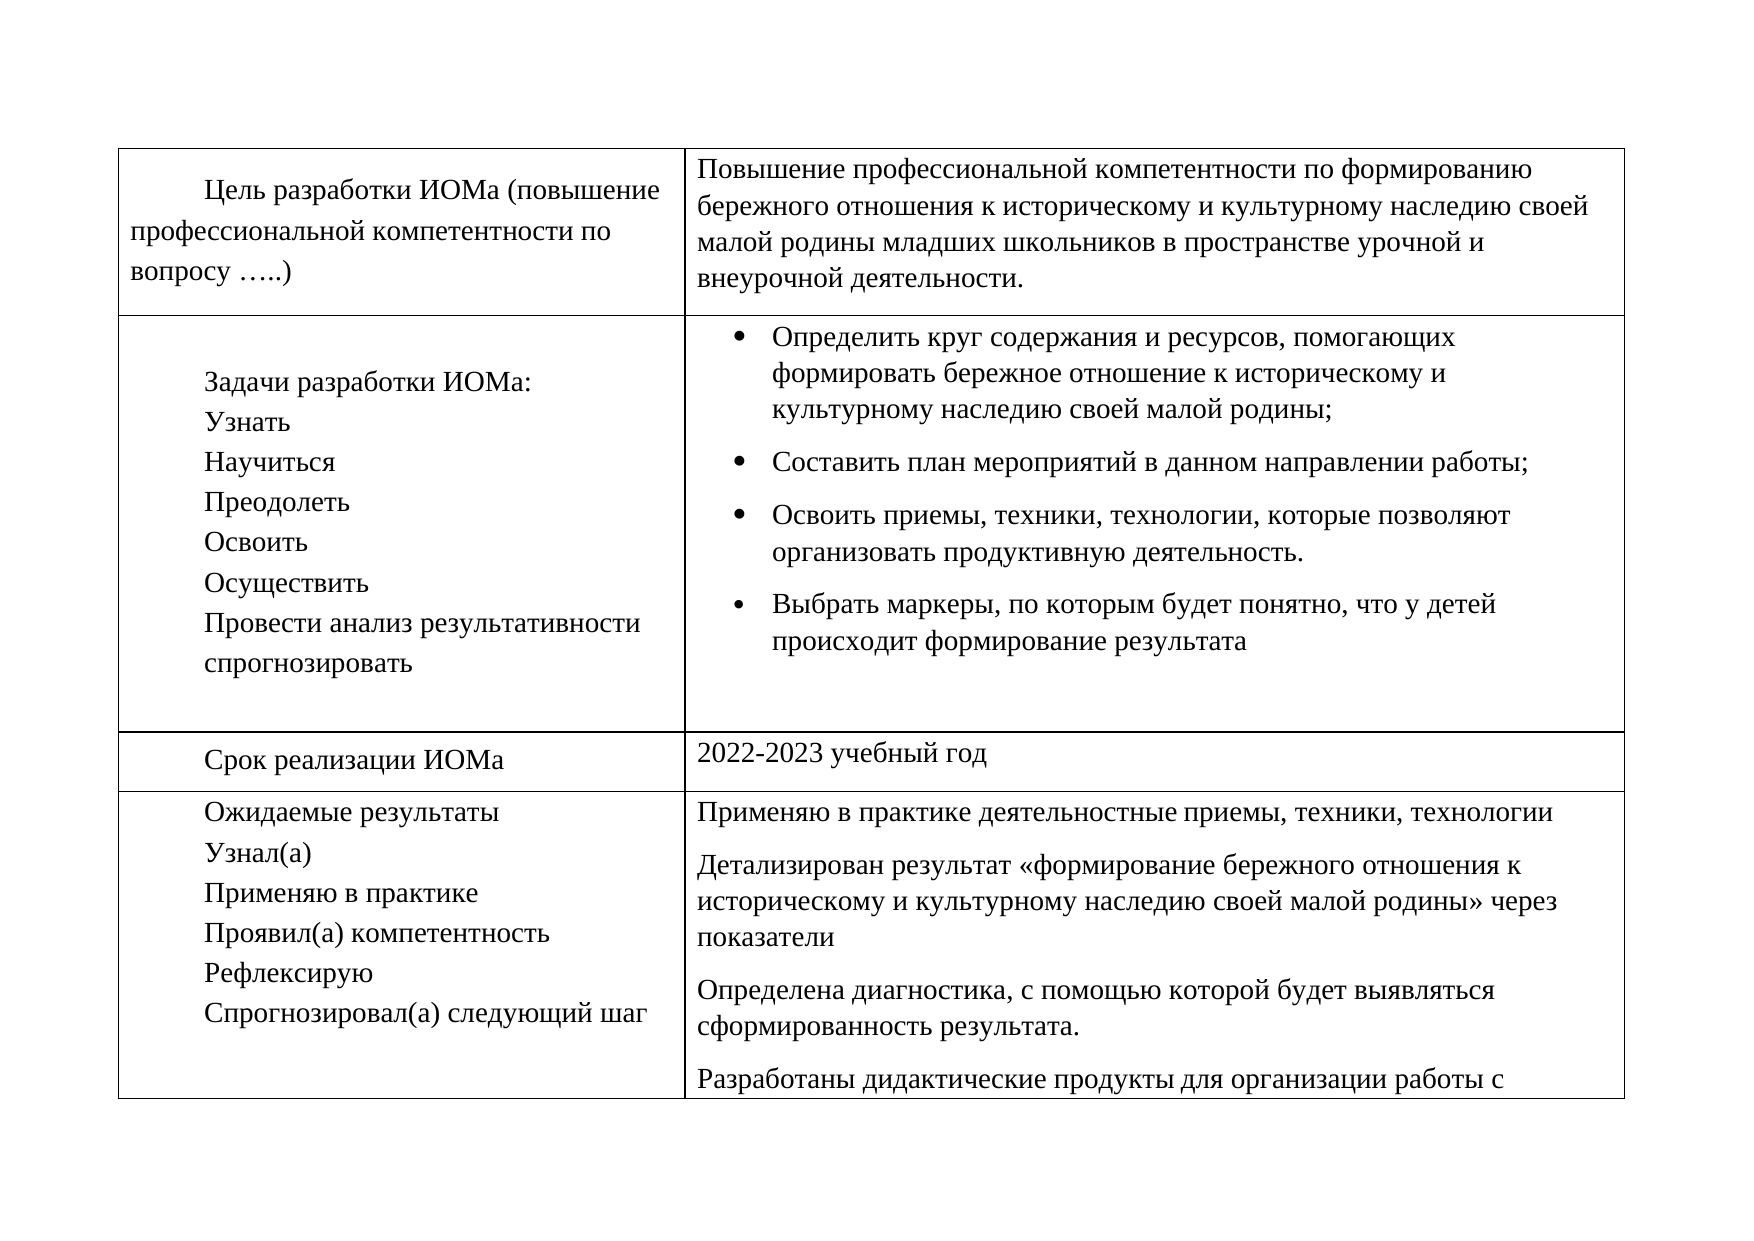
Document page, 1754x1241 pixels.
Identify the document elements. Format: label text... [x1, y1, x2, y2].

table_cell Цель разработки ИОМа (повышение профессиональной компетентности по вопросу …..) [119, 149, 684, 315]
table_cell 2022-2023 учебный год [686, 733, 1624, 791]
table_cell Определить круг содержания и ресурсов, помогающих формировать бережное отношение к историческому и культурному наследию своей малой родины; Составить план мероприятий в данном направлении работы; Освоить приемы, техники, технологии, которые позволяют организовать продуктивную деятельность. Выбрать маркеры, по которым будет понятно, что у детей происходит формирование результата [686, 316, 1624, 731]
table_cell Срок реализации ИОМа [119, 733, 684, 791]
table_cell Повышение профессиональной компетентности по формированию бережного отношения к историческому и культурному наследию своей малой родины младших школьников в пространстве урочной и внеурочной деятельности. [686, 149, 1624, 315]
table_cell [686, 792, 1624, 1098]
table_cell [119, 792, 684, 1098]
table_cell Задачи разработки ИОМа: Узнать Научиться Преодолеть Освоить Осуществить Провести анализ результативности спрогнозировать [119, 316, 684, 731]
